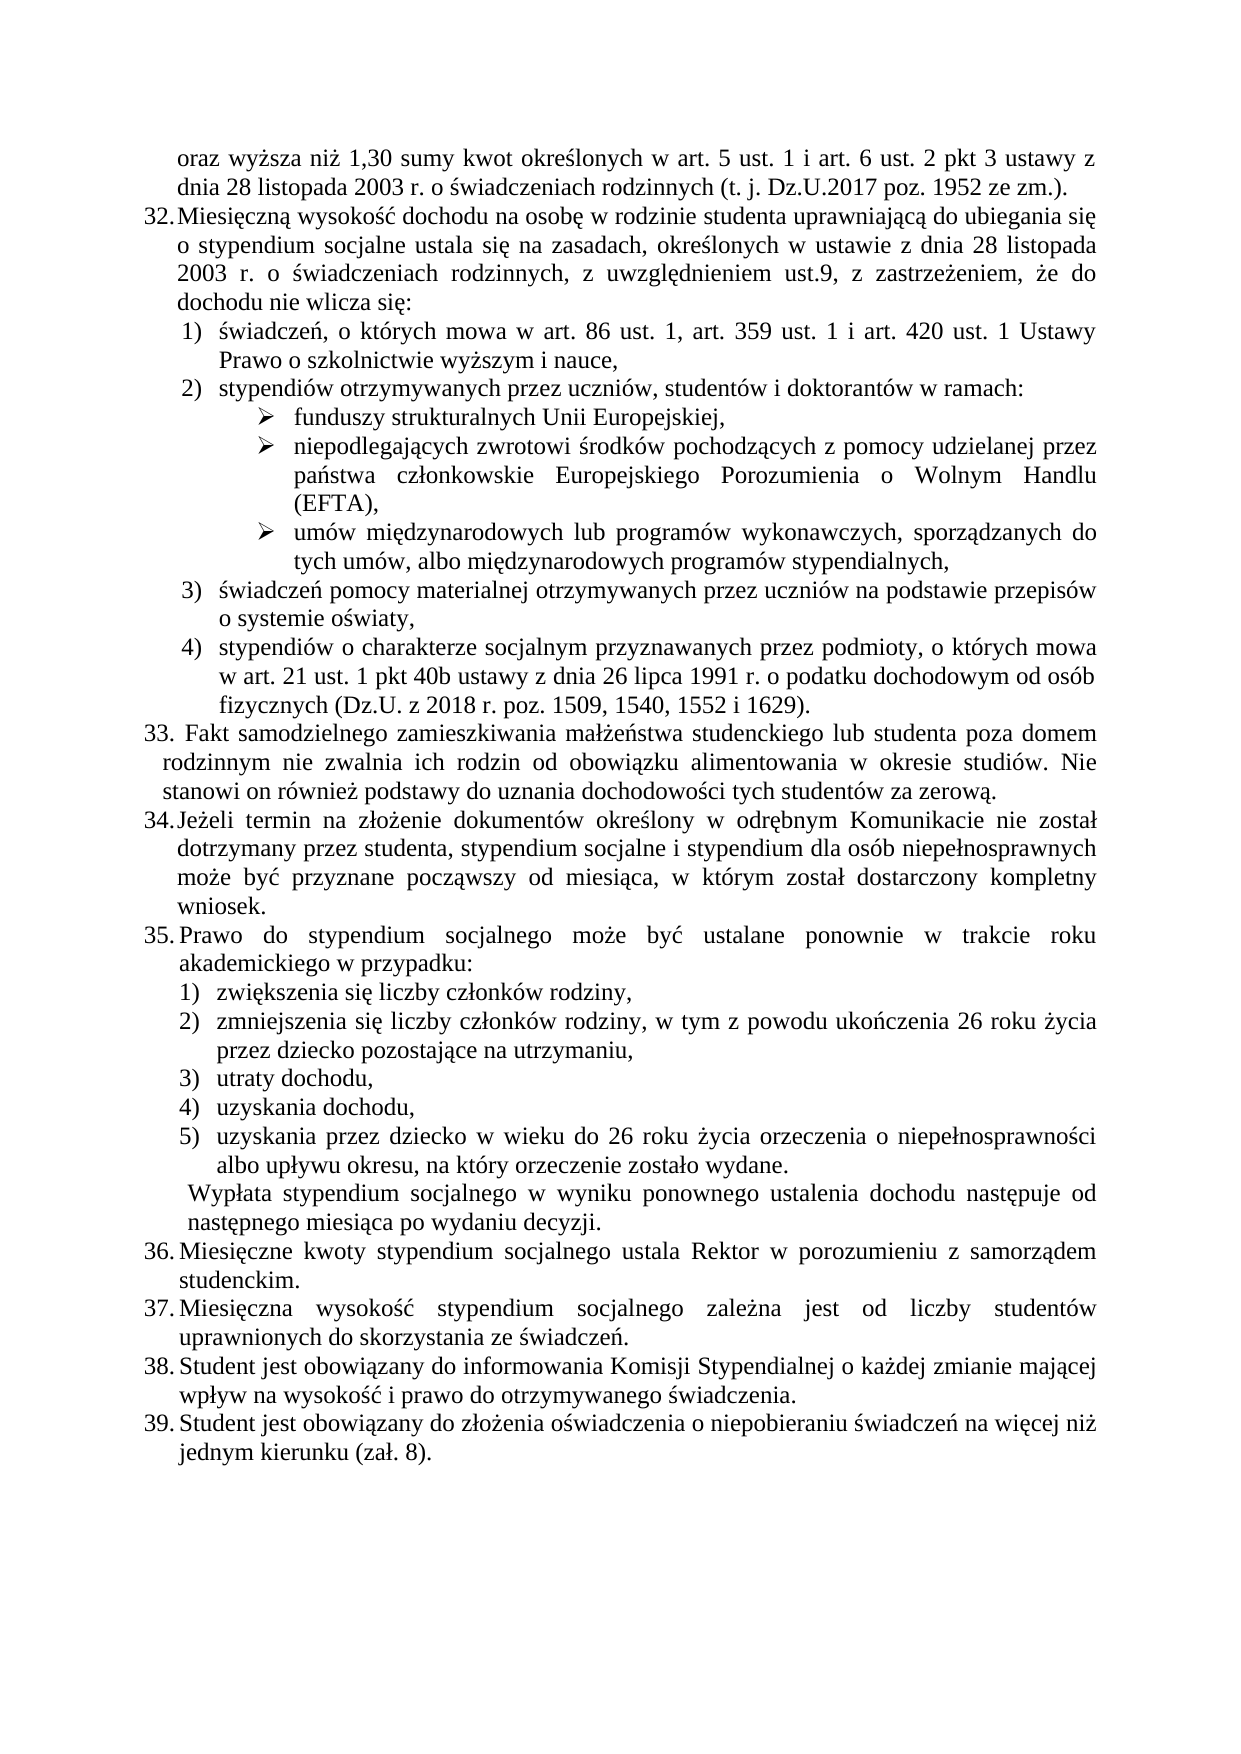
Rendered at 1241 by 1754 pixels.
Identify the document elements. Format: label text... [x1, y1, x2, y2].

list Student jest obowiązany do złożenia oświadczenia o niepobieraniu świadczeń na więcej niż jednym kierunku (zał. 8). [143, 1408, 1098, 1466]
list uzyskania przez dziecko w wieku do 26 roku życia orzeczenia o niepełnosprawności albo upływu okresu, na który orzeczenie zostało wydane. [179, 1121, 1098, 1178]
list świadczeń, o których mowa w art. 86 ust. 1, art. 359 ust. 1 i art. 420 ust. 1 Ustawy Prawo o szkolnictwie wyższym i nauce, [181, 316, 1098, 373]
list Jeżeli termin na złożenie dokumentów określony w odrębnym Komunikacie nie został dotrzymany przez studenta, stypendium socjalne i stypendium dla osób niepełnosprawnych może być przyznane począwszy od miesiąca, w którym został dostarczony kompletny wniosek. [143, 805, 1098, 920]
list Miesięczną wysokość dochodu na osobę w rodzinie studenta uprawniającą do ubiegania się o stypendium socjalne ustala się na zasadach, określonych w ustawie z dnia 28 listopada 2003 r. o świadczeniach rodzinnych, z uwzględnieniem ust.9, z zastrzeżeniem, że do dochodu nie wlicza się: [143, 201, 1098, 316]
list niepodlegających zwrotowi środków pochodzących z pomocy udzielanej przez państwa członkowskie Europejskiego Porozumienia o Wolnym Handlu (EFTA), [256, 431, 1098, 517]
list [143, 143, 1098, 201]
list Student jest obowiązany do informowania Komisji Stypendialnej o każdej zmianie mającej wpływ na wysokość i prawo do otrzymywanego świadczenia. [143, 1351, 1098, 1408]
list zmniejszenia się liczby członków rodziny, w tym z powodu ukończenia 26 roku życia przez dziecko pozostające na utrzymaniu, [179, 1006, 1098, 1063]
list Miesięczne kwoty stypendium socjalnego ustala Rektor w porozumieniu z samorządem studenckim. [143, 1236, 1098, 1293]
list zwiększenia się liczby członków rodziny, [179, 977, 1098, 1006]
list uzyskania dochodu, [179, 1092, 1098, 1121]
list Miesięczna wysokość stypendium socjalnego zależna jest od liczby studentów uprawnionych do skorzystania ze świadczeń. [143, 1293, 1098, 1351]
list stypendiów otrzymywanych przez uczniów, studentów i doktorantów w ramach: [181, 373, 1098, 402]
list Prawo do stypendium socjalnego może być ustalane ponownie w trakcie roku akademickiego w przypadku: [143, 920, 1098, 977]
list umów międzynarodowych lub programów wykonawczych, sporządzanych do tych umów, albo międzynarodowych programów stypendialnych, [256, 517, 1098, 575]
text Wypłata stypendium socjalnego w wyniku ponownego ustalenia dochodu następuje od następnego miesiąca po wydaniu decyzji. [187, 1178, 1098, 1236]
list stypendiów o charakterze socjalnym przyznawanych przez podmioty, o których mowa w art. 21 ust. 1 pkt 40b ustawy z dnia 26 lipca 1991 r. o podatku dochodowym od osób fizycznych (Dz.U. z 2018 r. poz. 1509, 1540, 1552 i 1629). [181, 632, 1098, 718]
list funduszy strukturalnych Unii Europejskiej, [256, 402, 1098, 431]
list utraty dochodu, [179, 1063, 1098, 1092]
list Fakt samodzielnego zamieszkiwania małżeństwa studenckiego lub studenta poza domem rodzinnym nie zwalnia ich rodzin od obowiązku alimentowania w okresie studiów. Nie stanowi on również podstawy do uznania dochodowości tych studentów za zerową. [143, 718, 1098, 805]
list świadczeń pomocy materialnej otrzymywanych przez uczniów na podstawie przepisów o systemie oświaty, [181, 575, 1098, 632]
